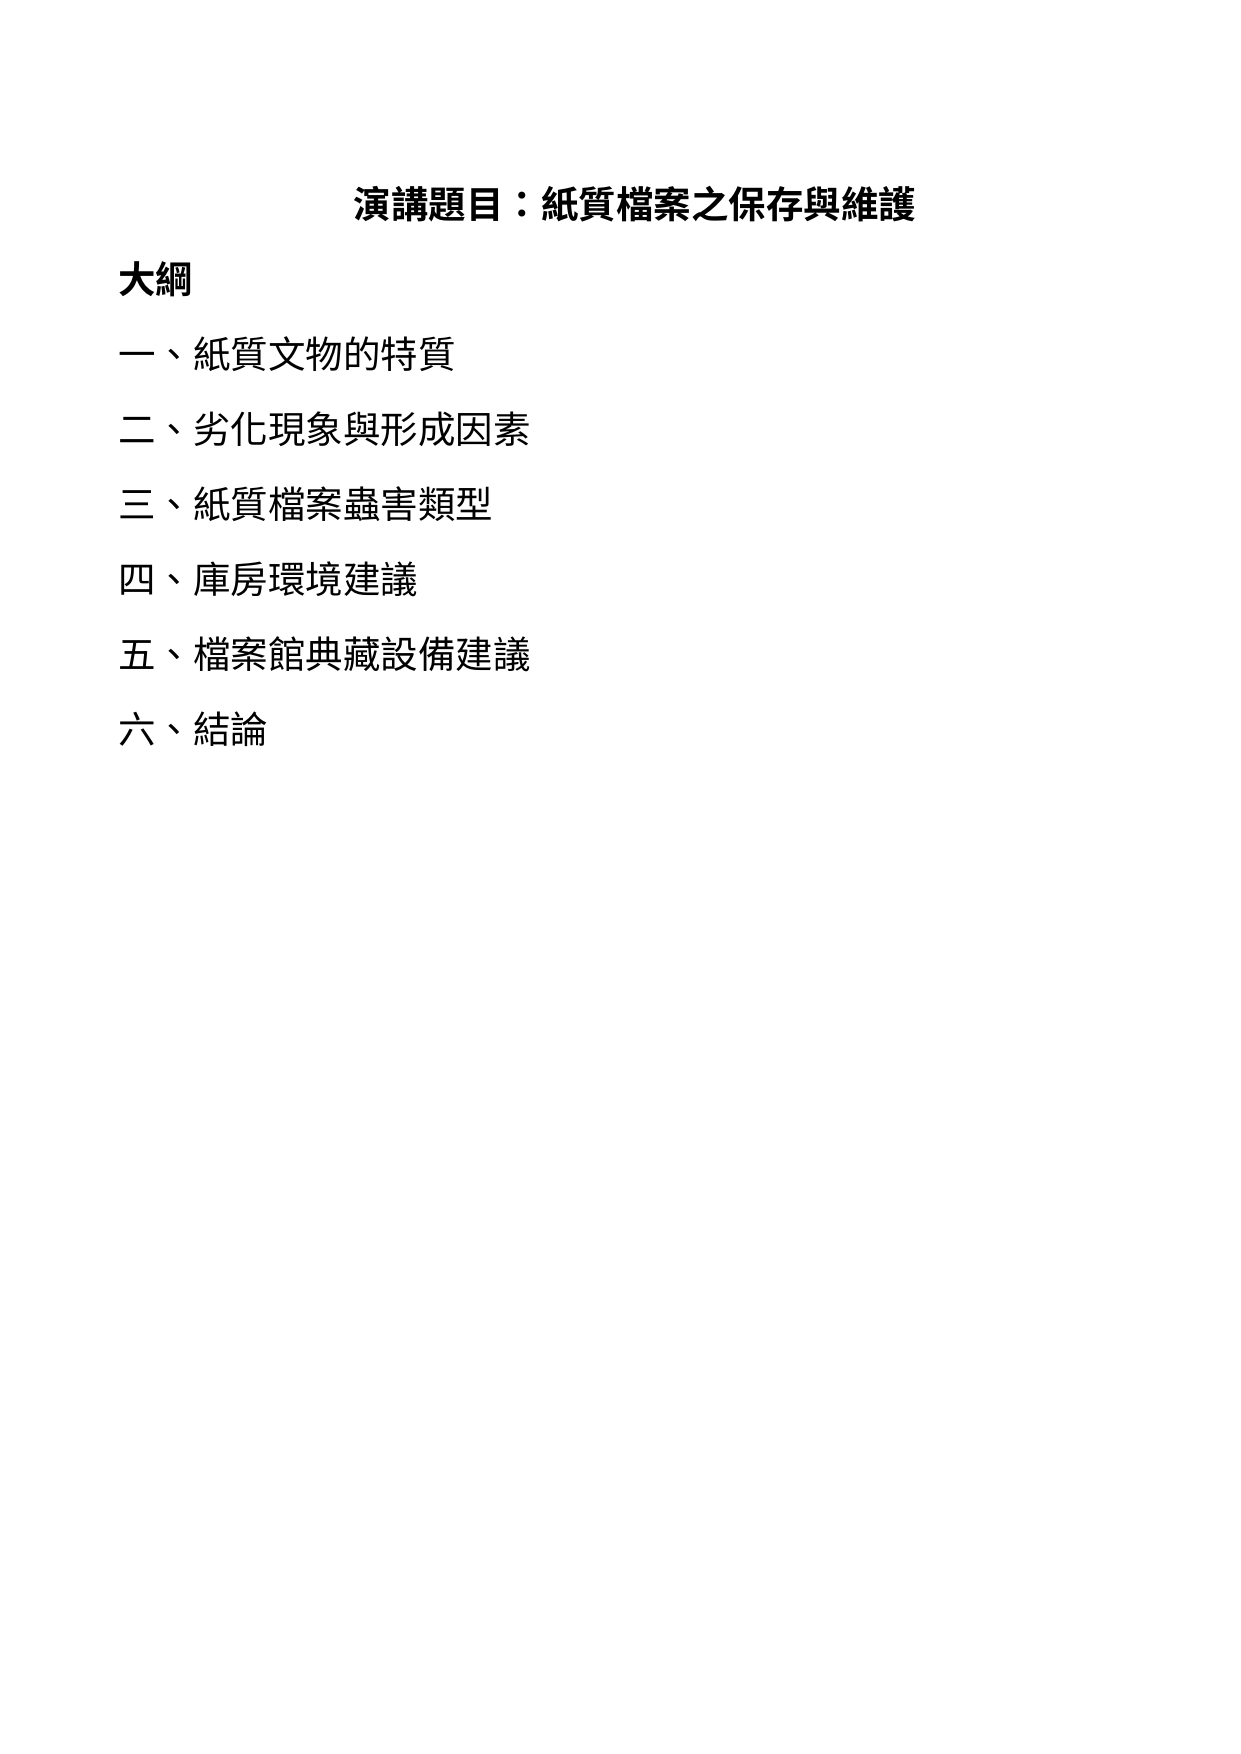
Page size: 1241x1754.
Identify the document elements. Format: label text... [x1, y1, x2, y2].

text 一、紙質文物的特質 [118, 314, 1152, 389]
text 二、劣化現象與形成因素 [118, 389, 1152, 464]
text 六、結論 [118, 689, 1152, 764]
text 四、庫房環境建議 [118, 539, 1152, 614]
text 三、紙質檔案蟲害類型 [118, 464, 1152, 539]
text 演講題目：紙質檔案之保存與維護 [118, 164, 1152, 239]
text 五、檔案館典藏設備建議 [118, 614, 1152, 689]
text 大綱 [118, 239, 1152, 314]
